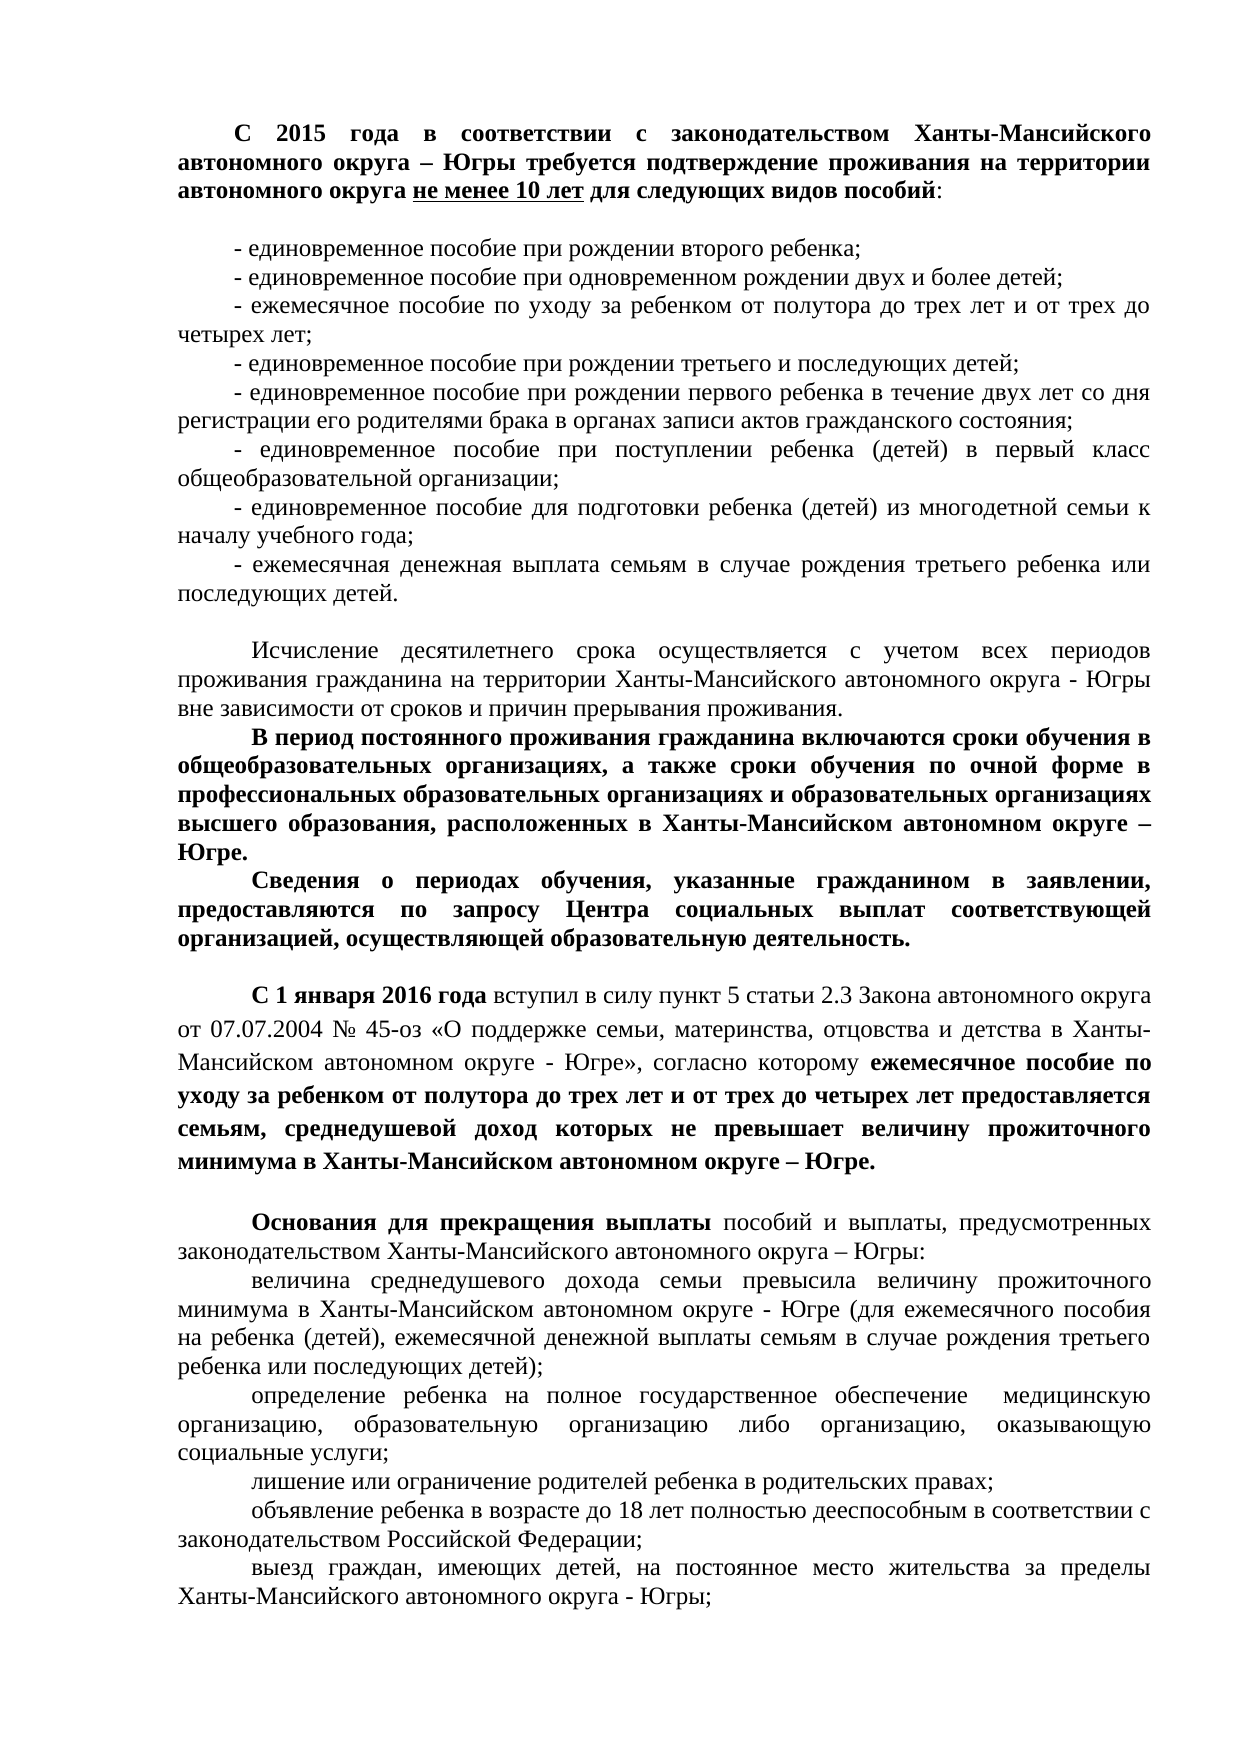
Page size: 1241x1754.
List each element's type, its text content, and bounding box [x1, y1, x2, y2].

text - ежемесячное пособие по уходу за ребенком от полутора до трех лет и от трех до четырех лет; [177, 291, 1152, 348]
text - единовременное пособие при рождении второго ребенка; [177, 233, 1152, 262]
text определение ребенка на полное государственное обеспечение медицинскую организацию, образовательную организацию либо организацию, оказывающую социальные услуги; [177, 1380, 1152, 1466]
text - ежемесячная денежная выплата семьям в случае рождения третьего ребенка или последующих детей. [177, 549, 1152, 607]
text - единовременное пособие для подготовки ребенка (детей) из многодетной семьи к началу учебного года; [177, 492, 1152, 549]
text - единовременное пособие при рождении первого ребенка в течение двух лет со дня регистрации его родителями брака в органах записи актов гражданского состояния; [177, 377, 1152, 434]
text С 2015 года в соответствии с законодательством Ханты-Мансийского автономного округа – Югры требуется подтверждение проживания на территории автономного округа не менее 10 лет для следующих видов пособий: [177, 118, 1152, 204]
text лишение или ограничение родителей ребенка в родительских правах; [177, 1466, 1152, 1495]
text - единовременное пособие при рождении третьего и последующих детей; [177, 348, 1152, 377]
text - единовременное пособие при одновременном рождении двух и более детей; [177, 262, 1152, 291]
text выезд граждан, имеющих детей, на постоянное место жительства за пределы Ханты-Мансийского автономного округа - Югры; [177, 1552, 1152, 1610]
text Сведения о периодах обучения, указанные гражданином в заявлении, предоставляются по запросу Центра социальных выплат соответствующей организацией, осуществляющей образовательную деятельность. [177, 866, 1152, 952]
text С 1 января 2016 года вступил в силу пункт 5 статьи 2.3 Закона автономного округа от 07.07.2004 № 45-оз «О поддержке семьи, материнства, отцовства и детства в Ханты-Мансийском автономном округе - Югре», согласно которому ежемесячное пособие по уходу за ребенком от полутора до трех лет и от трех до четырех лет предоставляется семьям, среднедушевой доход которых не превышает величину прожиточного минимума в Ханты-Мансийском автономном округе – Югре. [177, 981, 1152, 1174]
text величина среднедушевого дохода семьи превысила величину прожиточного минимума в Ханты-Мансийском автономном округе - Югре (для ежемесячного пособия на ребенка (детей), ежемесячной денежной выплаты семьям в случае рождения третьего ребенка или последующих детей); [177, 1265, 1152, 1380]
text Исчисление десятилетнего срока осуществляется с учетом всех периодов проживания гражданина на территории Ханты-Мансийского автономного округа - Югры вне зависимости от сроков и причин прерывания проживания. [177, 636, 1152, 722]
text - единовременное пособие при поступлении ребенка (детей) в первый класс общеобразовательной организации; [177, 434, 1152, 492]
text Основания для прекращения выплаты пособий и выплаты, предусмотренных законодательством Ханты-Мансийского автономного округа – Югры: [177, 1207, 1152, 1265]
text объявление ребенка в возрасте до 18 лет полностью дееспособным в соответствии с законодательством Российской Федерации; [177, 1495, 1152, 1552]
text В период постоянного проживания гражданина включаются сроки обучения в общеобразовательных организациях, а также сроки обучения по очной форме в профессиональных образовательных организациях и образовательных организациях высшего образования, расположенных в Ханты-Мансийском автономном округе – Югре. [177, 722, 1152, 866]
